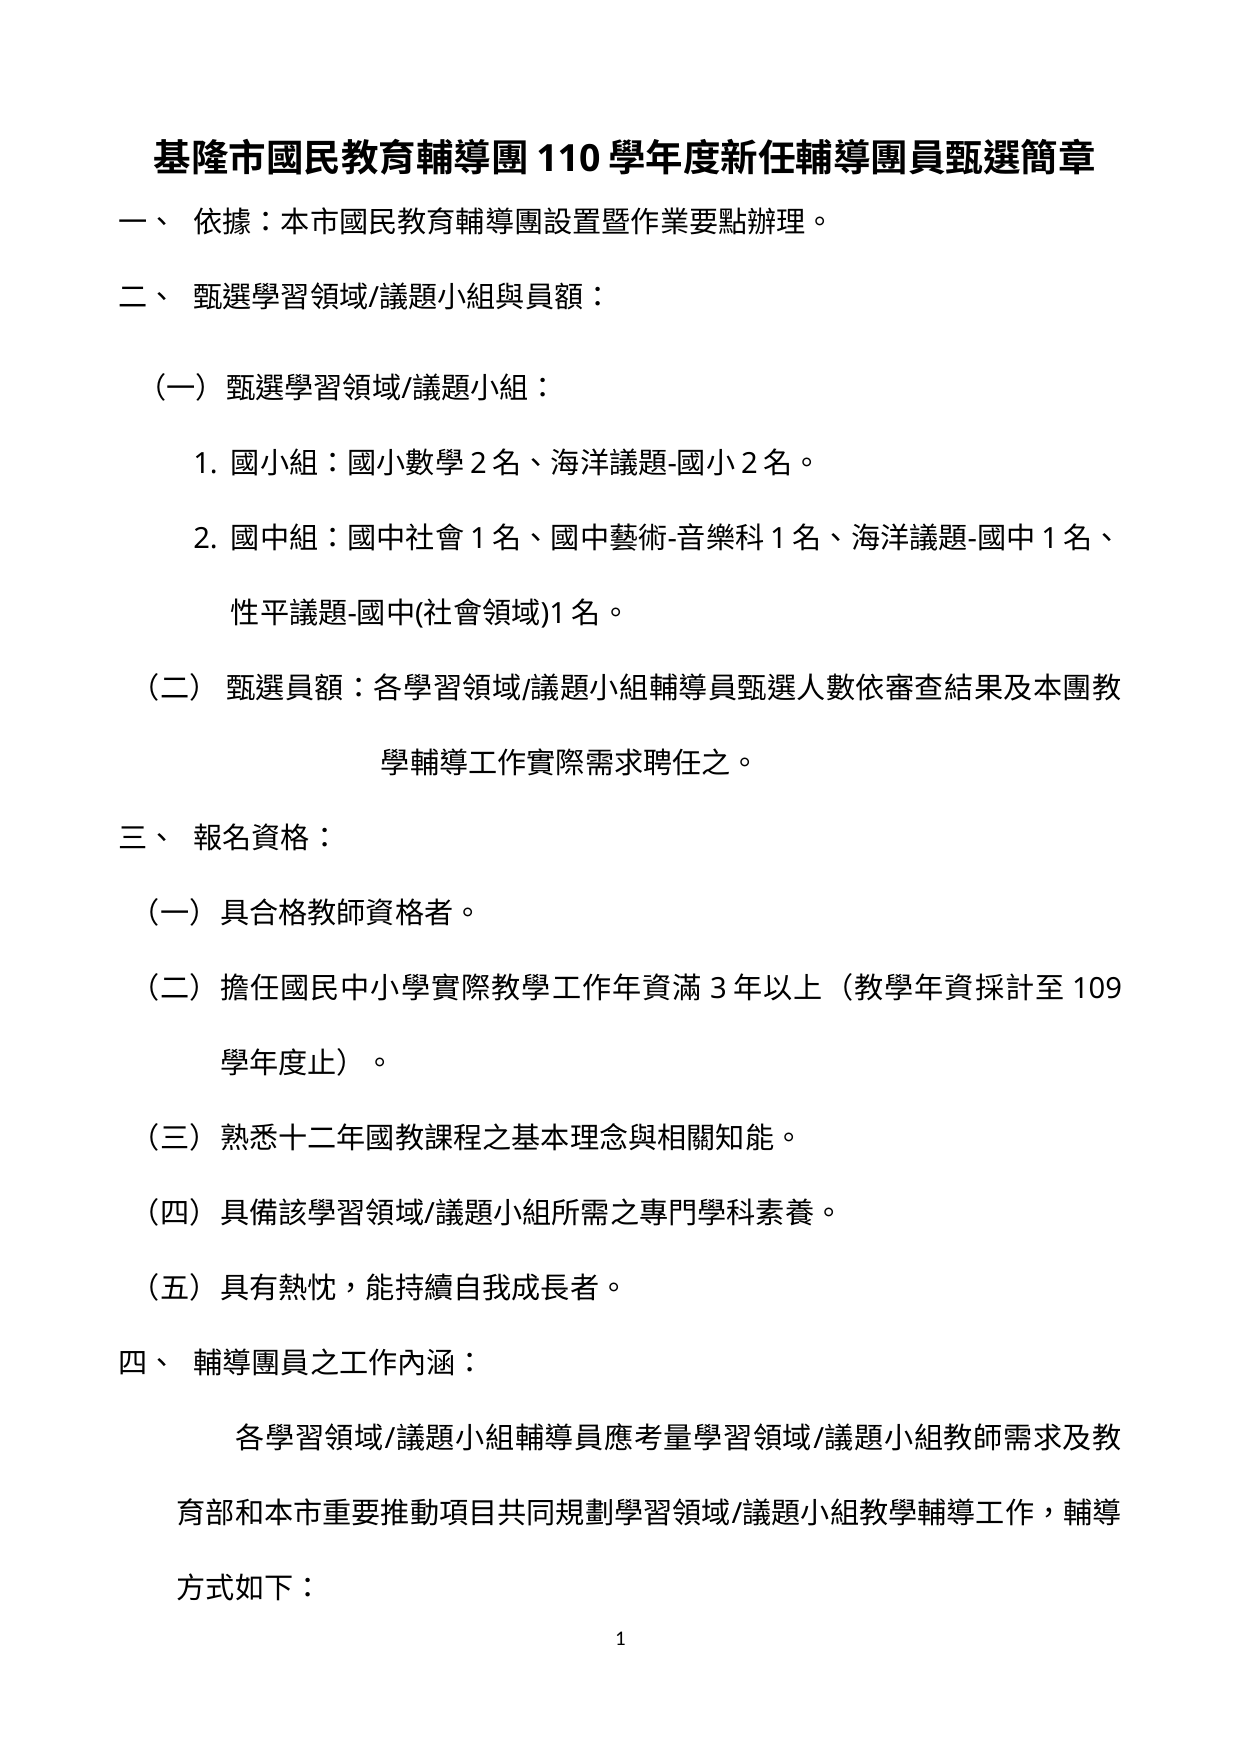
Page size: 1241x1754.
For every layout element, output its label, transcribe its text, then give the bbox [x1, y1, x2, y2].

list 國中組：國中社會1名、國中藝術-音樂科1名、海洋議題-國中1名、性平議題-國中(社會領域)1名。 [193, 482, 1122, 632]
text 各學習領域/議題小組輔導員應考量學習領域/議題小組教師需求及教育部和本市重要推動項目共同規劃學習領域/議題小組教學輔導工作，輔導方式如下： [176, 1382, 1122, 1607]
list 甄選員額：各學習領域/議題小組輔導員甄選人數依審查結果及本團教學輔導工作實際需求聘任之。 [131, 632, 1122, 782]
list 具合格教師資格者。 [131, 857, 1122, 932]
list 具備該學習領域/議題小組所需之專門學科素養。 [131, 1157, 1122, 1232]
list 輔導團員之工作內涵： [118, 1307, 1122, 1382]
list 擔任國民中小學實際教學工作年資滿3年以上（教學年資採計至109學年度止）。 [131, 932, 1122, 1082]
list 報名資格： [118, 782, 1122, 857]
list 甄選學習領域/議題小組與員額： [118, 257, 1122, 332]
list 具有熱忱，能持續自我成長者。 [131, 1232, 1122, 1307]
text 基隆市國民教育輔導團110學年度新任輔導團員甄選簡章 [118, 107, 1131, 182]
list 熟悉十二年國教課程之基本理念與相關知能。 [131, 1082, 1122, 1157]
list 國小組：國小數學2名、海洋議題-國小2名。 [193, 407, 1122, 482]
list 甄選學習領域/議題小組： [137, 332, 1122, 407]
list 依據：本市國民教育輔導團設置暨作業要點辦理。 [118, 182, 1122, 257]
